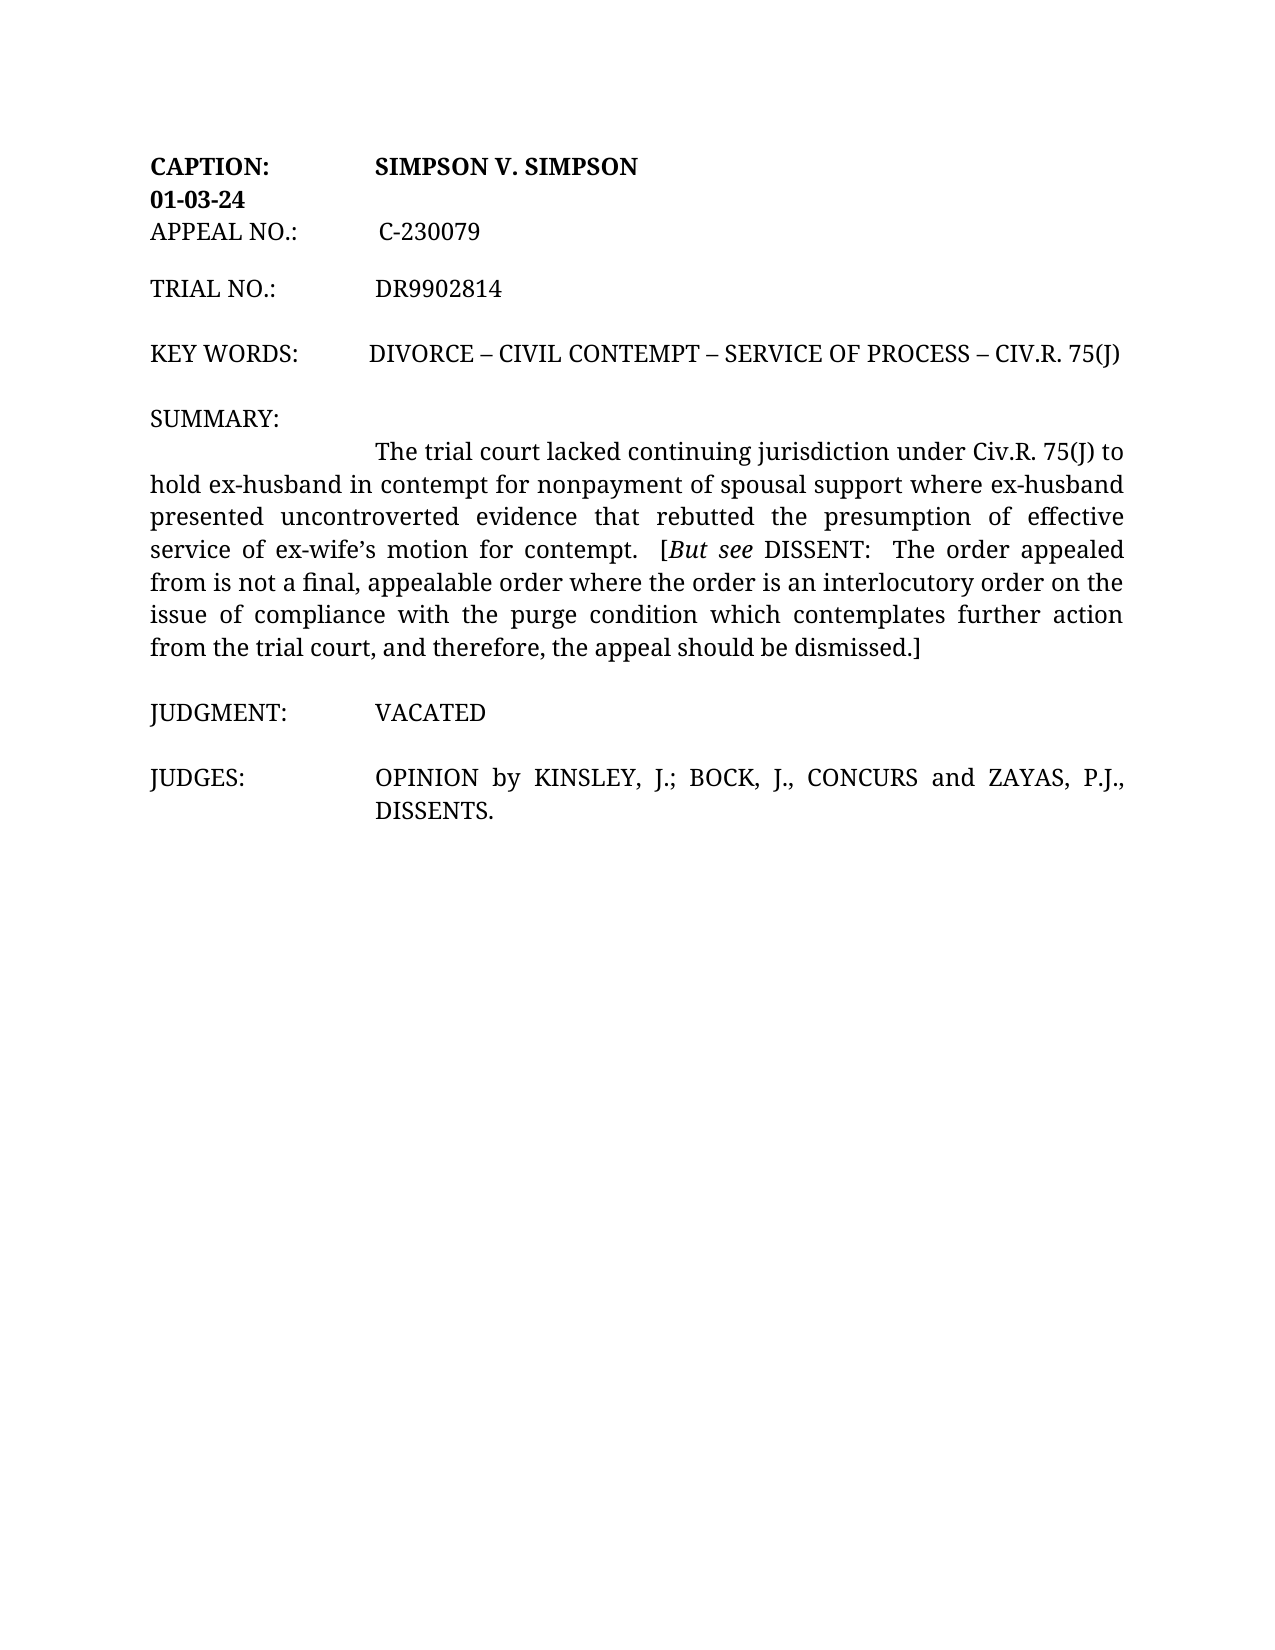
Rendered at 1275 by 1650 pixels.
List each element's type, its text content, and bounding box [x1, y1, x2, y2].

text JUDGES: OPINION by KINSLEY, J.; BOCK, J., CONCURS and ZAYAS, P.J., DISSENTS. [150, 761, 1125, 826]
text KEY WORDS: DIVORCE – CIVIL CONTEMPT – SERVICE OF PROCESS – CIV.R. 75(J) [150, 337, 1125, 370]
text The trial court lacked continuing jurisdiction under Civ.R. 75(J) to hold ex-husband in contempt for nonpayment of spousal support where ex-husband presented uncontroverted evidence that rebutted the presumption of effective service of ex-wife’s motion for contempt. [But see DISSENT: The order appealed from is not a final, appealable order where the order is an interlocutory order on the issue of compliance with the purge condition which contemplates further action from the trial court, and therefore, the appeal should be dismissed.] [150, 435, 1125, 663]
subtitle CAPTION: SIMPSON V. SIMPSON [150, 150, 1125, 183]
text TRIAL NO.: DR9902814 [150, 272, 1125, 304]
text SUMMARY: [150, 402, 1125, 435]
text JUDGMENT: VACATED [150, 696, 1125, 728]
text APPEAL NO.: C-230079 [150, 215, 1125, 248]
text 01-03-24 [150, 183, 1125, 215]
